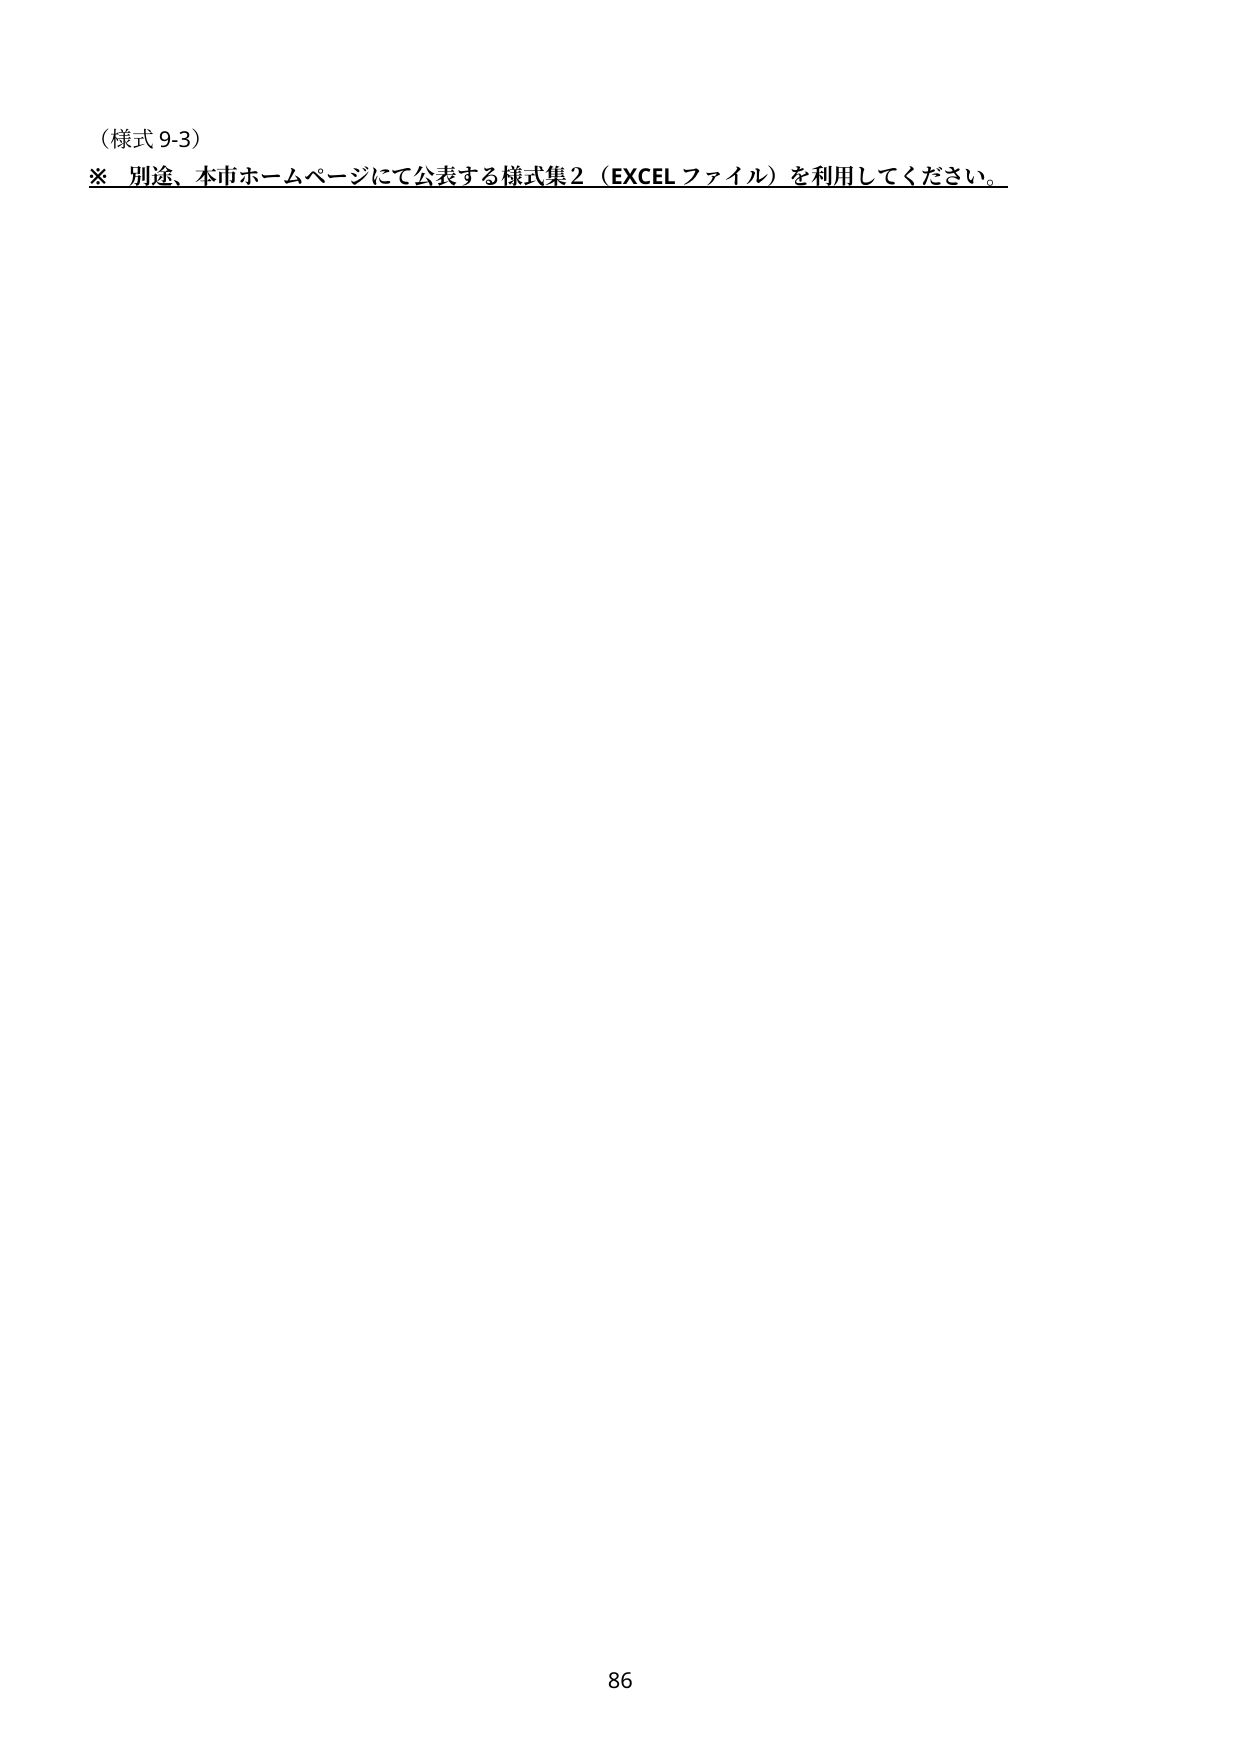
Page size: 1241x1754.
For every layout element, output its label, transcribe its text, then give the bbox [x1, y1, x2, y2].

text （様式9-3） [89, 119, 1152, 157]
text ※ 別途、本市ホームページにて公表する様式集２（EXCELファイル）を利用してください。 [89, 157, 1152, 194]
